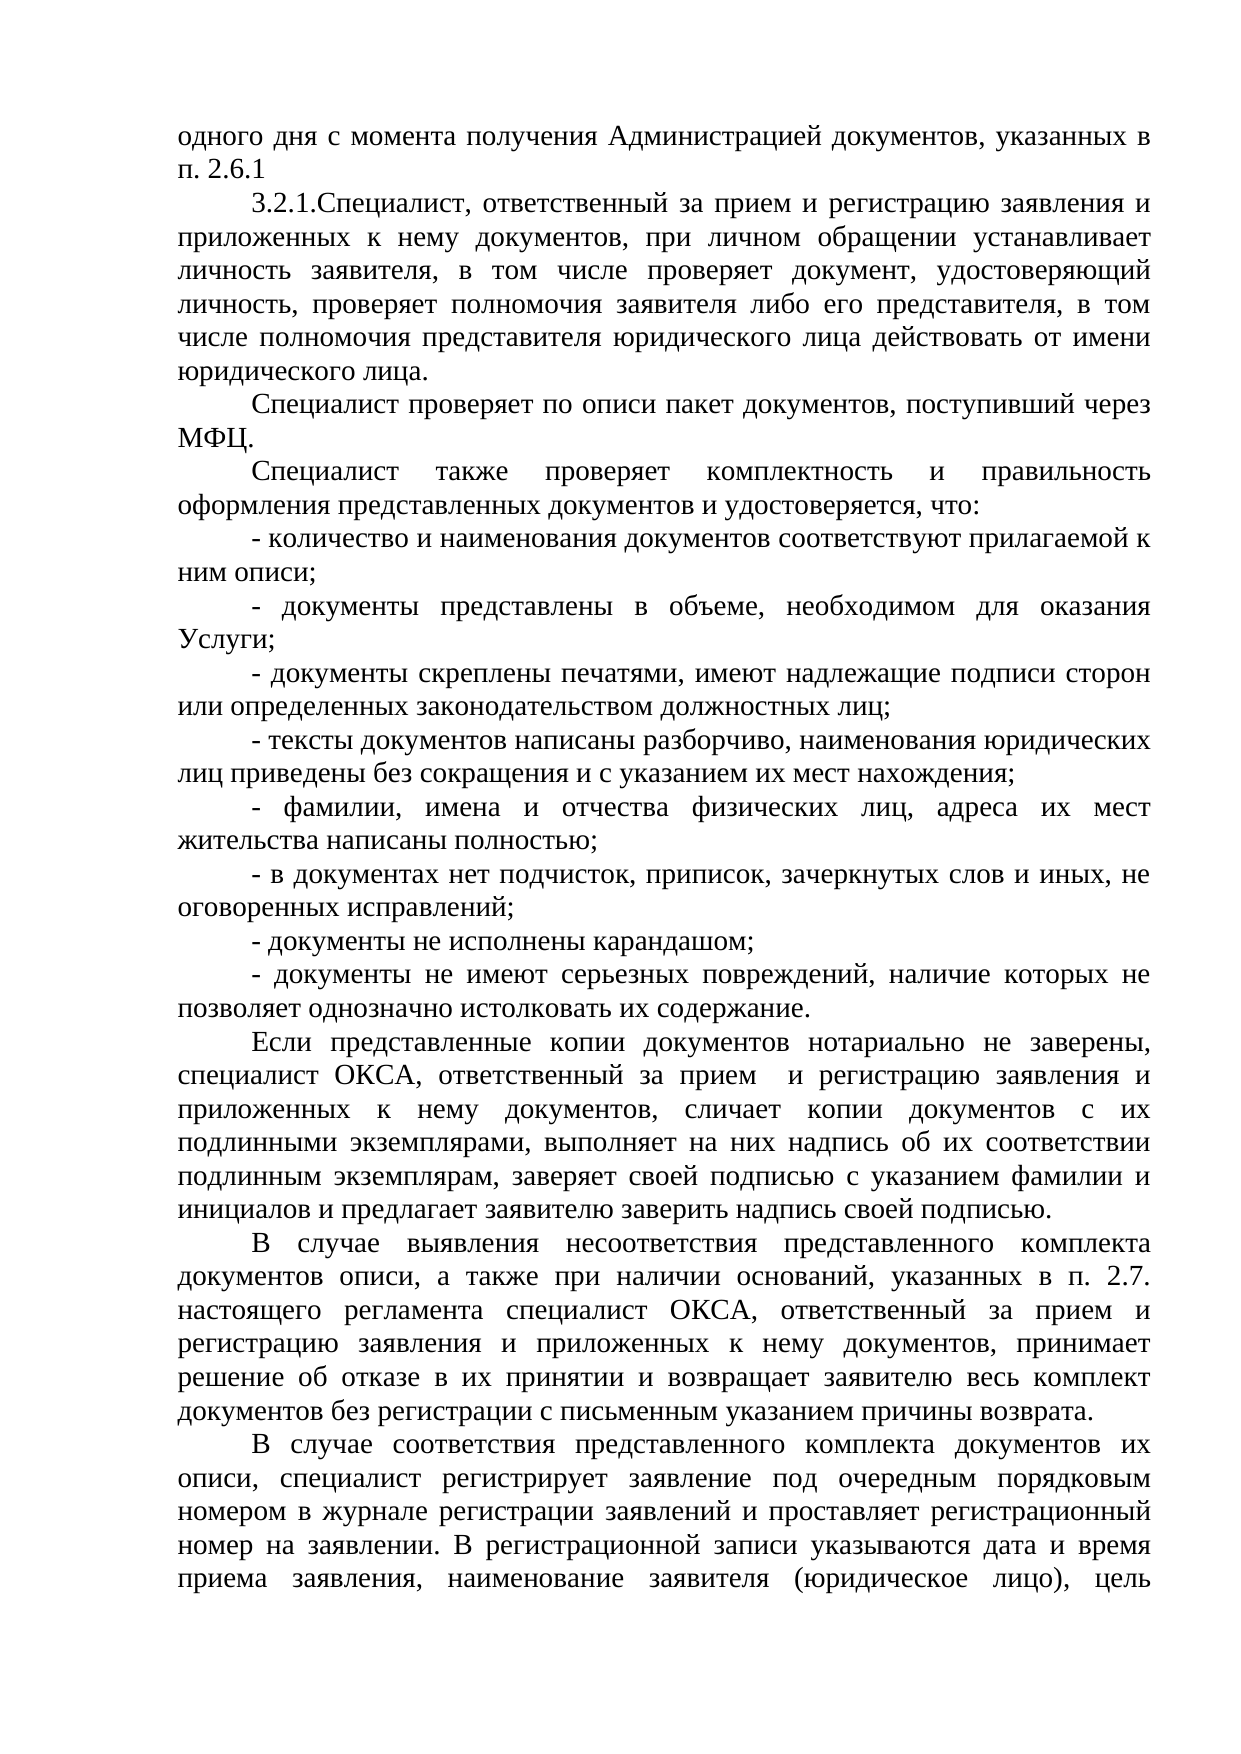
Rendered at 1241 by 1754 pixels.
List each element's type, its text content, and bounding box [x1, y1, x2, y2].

text - документы не исполнены карандашом; [177, 923, 1152, 957]
text - в документах нет подчисток, приписок, зачеркнутых слов и иных, не оговоренных исправлений; [177, 856, 1152, 923]
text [177, 1426, 1152, 1594]
text - количество и наименования документов соответствуют прилагаемой к ним описи; [177, 521, 1152, 588]
text В случае выявления несоответствия представленного комплекта документов описи, а также при наличии оснований, указанных в п. 2.7. настоящего регламента специалист ОКСА, ответственный за прием и регистрацию заявления и приложенных к нему документов, принимает решение об отказе в их принятии и возвращает заявителю весь комплект документов без регистрации с письменным указанием причины возврата. [177, 1225, 1152, 1426]
text - документы не имеют серьезных повреждений, наличие которых не позволяет однозначно истолковать их содержание. [177, 957, 1152, 1024]
text Если представленные копии документов нотариально не заверены, специалист ОКСА, ответственный за прием и регистрацию заявления и приложенных к нему документов, сличает копии документов с их подлинными экземплярами, выполняет на них надпись об их соответствии подлинным экземплярам, заверяет своей подписью с указанием фамилии и инициалов и предлагает заявителю заверить надпись своей подписью. [177, 1024, 1152, 1225]
text - документы представлены в объеме, необходимом для оказания Услуги; [177, 588, 1152, 655]
text - документы скреплены печатями, имеют надлежащие подписи сторон или определенных законодательством должностных лиц; [177, 655, 1152, 722]
text - фамилии, имена и отчества физических лиц, адреса их мест жительства написаны полностью; [177, 789, 1152, 856]
text - тексты документов написаны разборчиво, наименования юридических лиц приведены без сокращения и с указанием их мест нахождения; [177, 722, 1152, 789]
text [177, 118, 1152, 185]
text 3.2.1.Специалист, ответственный за прием и регистрацию заявления и приложенных к нему документов, при личном обращении устанавливает личность заявителя, в том числе проверяет документ, удостоверяющий личность, проверяет полномочия заявителя либо его представителя, в том числе полномочия представителя юридического лица действовать от имени юридического лица. [177, 185, 1152, 386]
text Специалист также проверяет комплектность и правильность оформления представленных документов и удостоверяется, что: [177, 453, 1152, 521]
text Специалист проверяет по описи пакет документов, поступивший через МФЦ. [177, 386, 1152, 453]
